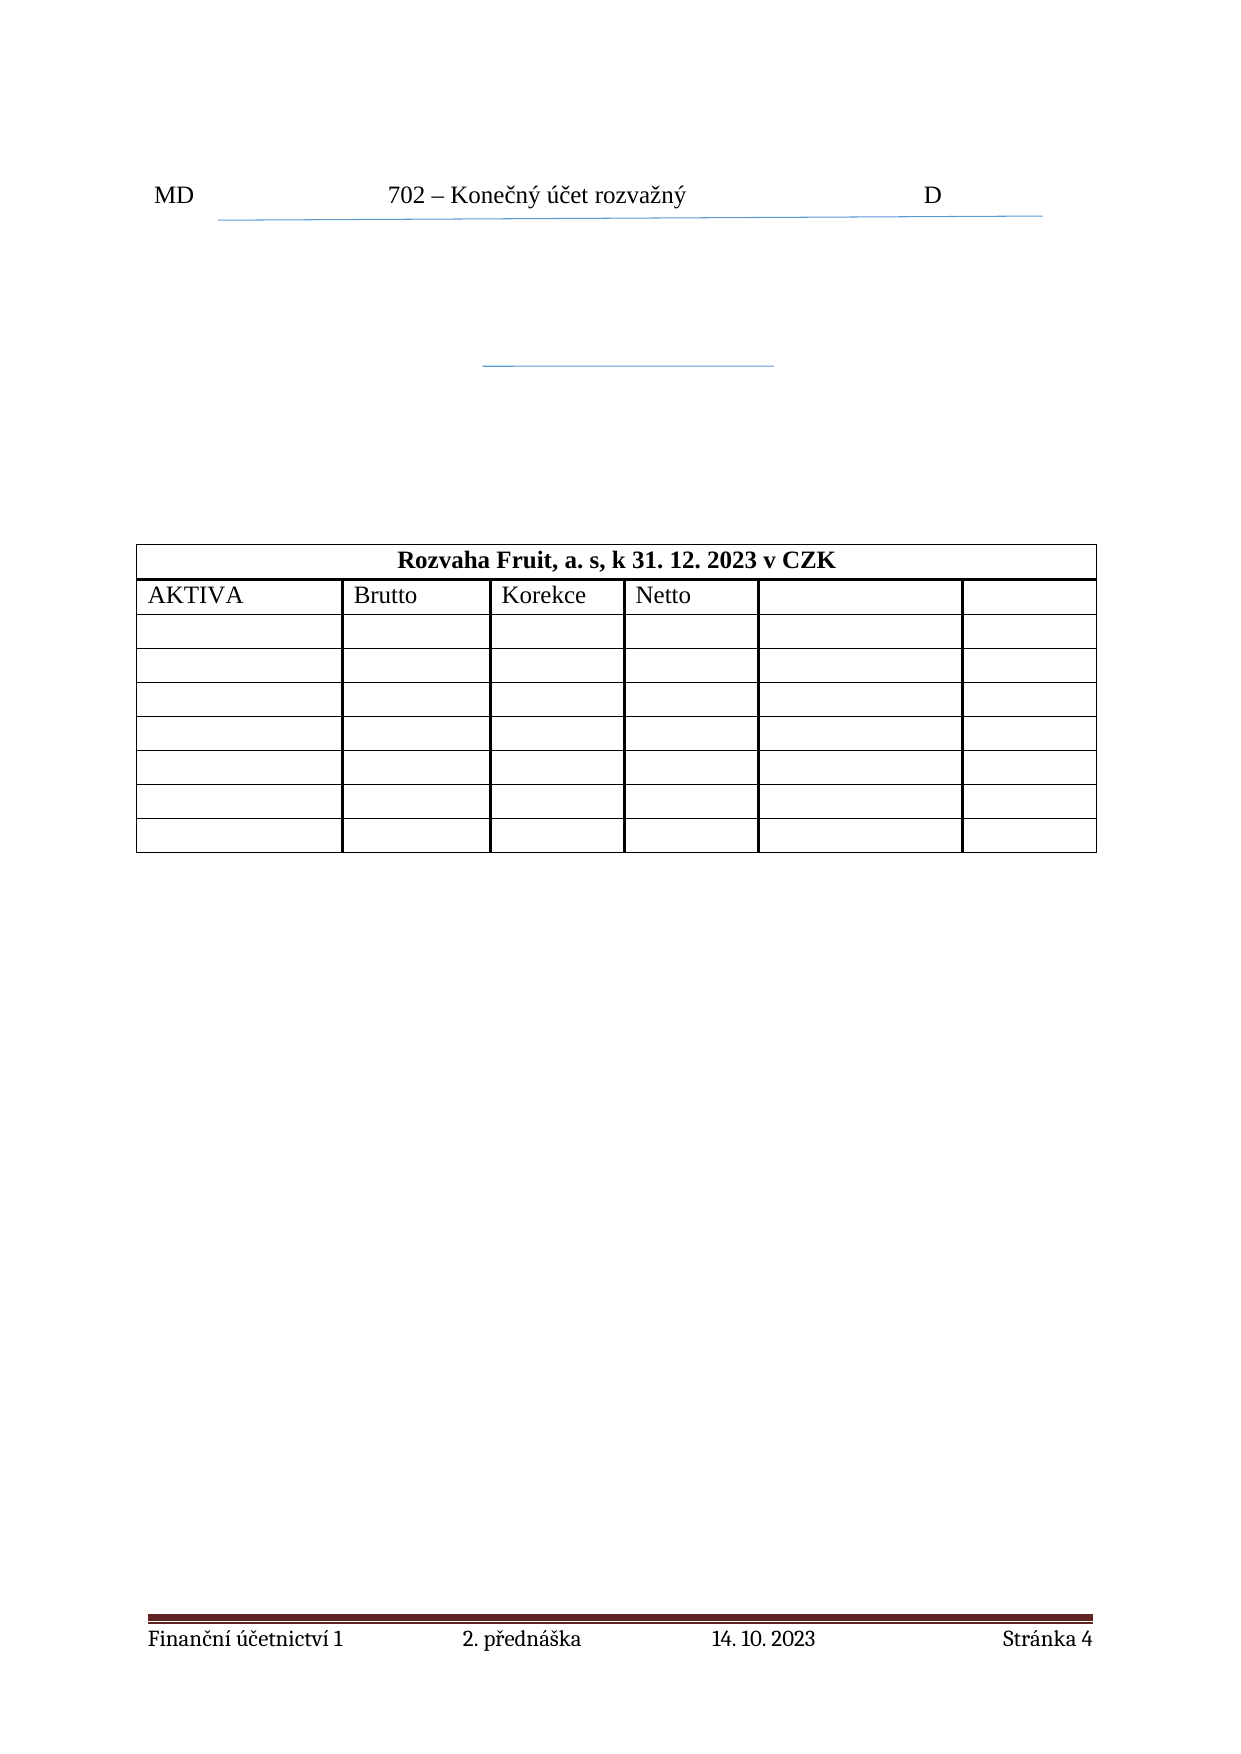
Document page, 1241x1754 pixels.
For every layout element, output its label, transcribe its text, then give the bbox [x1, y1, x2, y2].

table_cell [964, 717, 1096, 750]
table_cell [964, 819, 1096, 852]
table_cell [626, 649, 757, 682]
table_cell [964, 785, 1096, 818]
table_cell [626, 683, 757, 716]
table_cell [626, 819, 757, 852]
table_cell Korekce [492, 581, 623, 614]
table_cell [626, 717, 757, 750]
table_cell [344, 785, 489, 818]
table_cell [760, 819, 961, 852]
table_cell [760, 615, 961, 648]
table_cell [137, 785, 341, 818]
table_cell [137, 683, 341, 716]
table_cell [137, 649, 341, 682]
table_cell [760, 581, 961, 614]
table_cell [492, 683, 623, 716]
table_cell [137, 751, 341, 784]
table_cell [760, 751, 961, 784]
table_cell [964, 649, 1096, 682]
table_cell [344, 683, 489, 716]
table_cell [760, 785, 961, 818]
table_cell [760, 649, 961, 682]
table_cell [760, 683, 961, 716]
table_cell [492, 751, 623, 784]
table_cell [964, 615, 1096, 648]
table_cell [626, 751, 757, 784]
table_cell [344, 717, 489, 750]
table_cell [492, 785, 623, 818]
table_cell [626, 785, 757, 818]
table_cell [137, 819, 341, 852]
table_cell [964, 751, 1096, 784]
table_cell [137, 717, 341, 750]
table_cell [964, 581, 1096, 614]
table_cell [344, 819, 489, 852]
text MD 702 – Konečný účet rozvažný D [148, 181, 1107, 209]
table_cell AKTIVA [137, 581, 341, 614]
table_cell [492, 717, 623, 750]
table_cell Brutto [344, 581, 489, 614]
table_cell [626, 615, 757, 648]
table_header Rozvaha Fruit, a. s, k 31. 12. 2023 v CZK [137, 545, 1096, 577]
table_cell [964, 683, 1096, 716]
table_cell [344, 649, 489, 682]
table_cell [137, 615, 341, 648]
table_cell Netto [626, 581, 757, 614]
table_cell [344, 615, 489, 648]
table_cell [492, 615, 623, 648]
table_cell [344, 751, 489, 784]
table_cell [492, 649, 623, 682]
table_cell [492, 819, 623, 852]
table_cell [760, 717, 961, 750]
